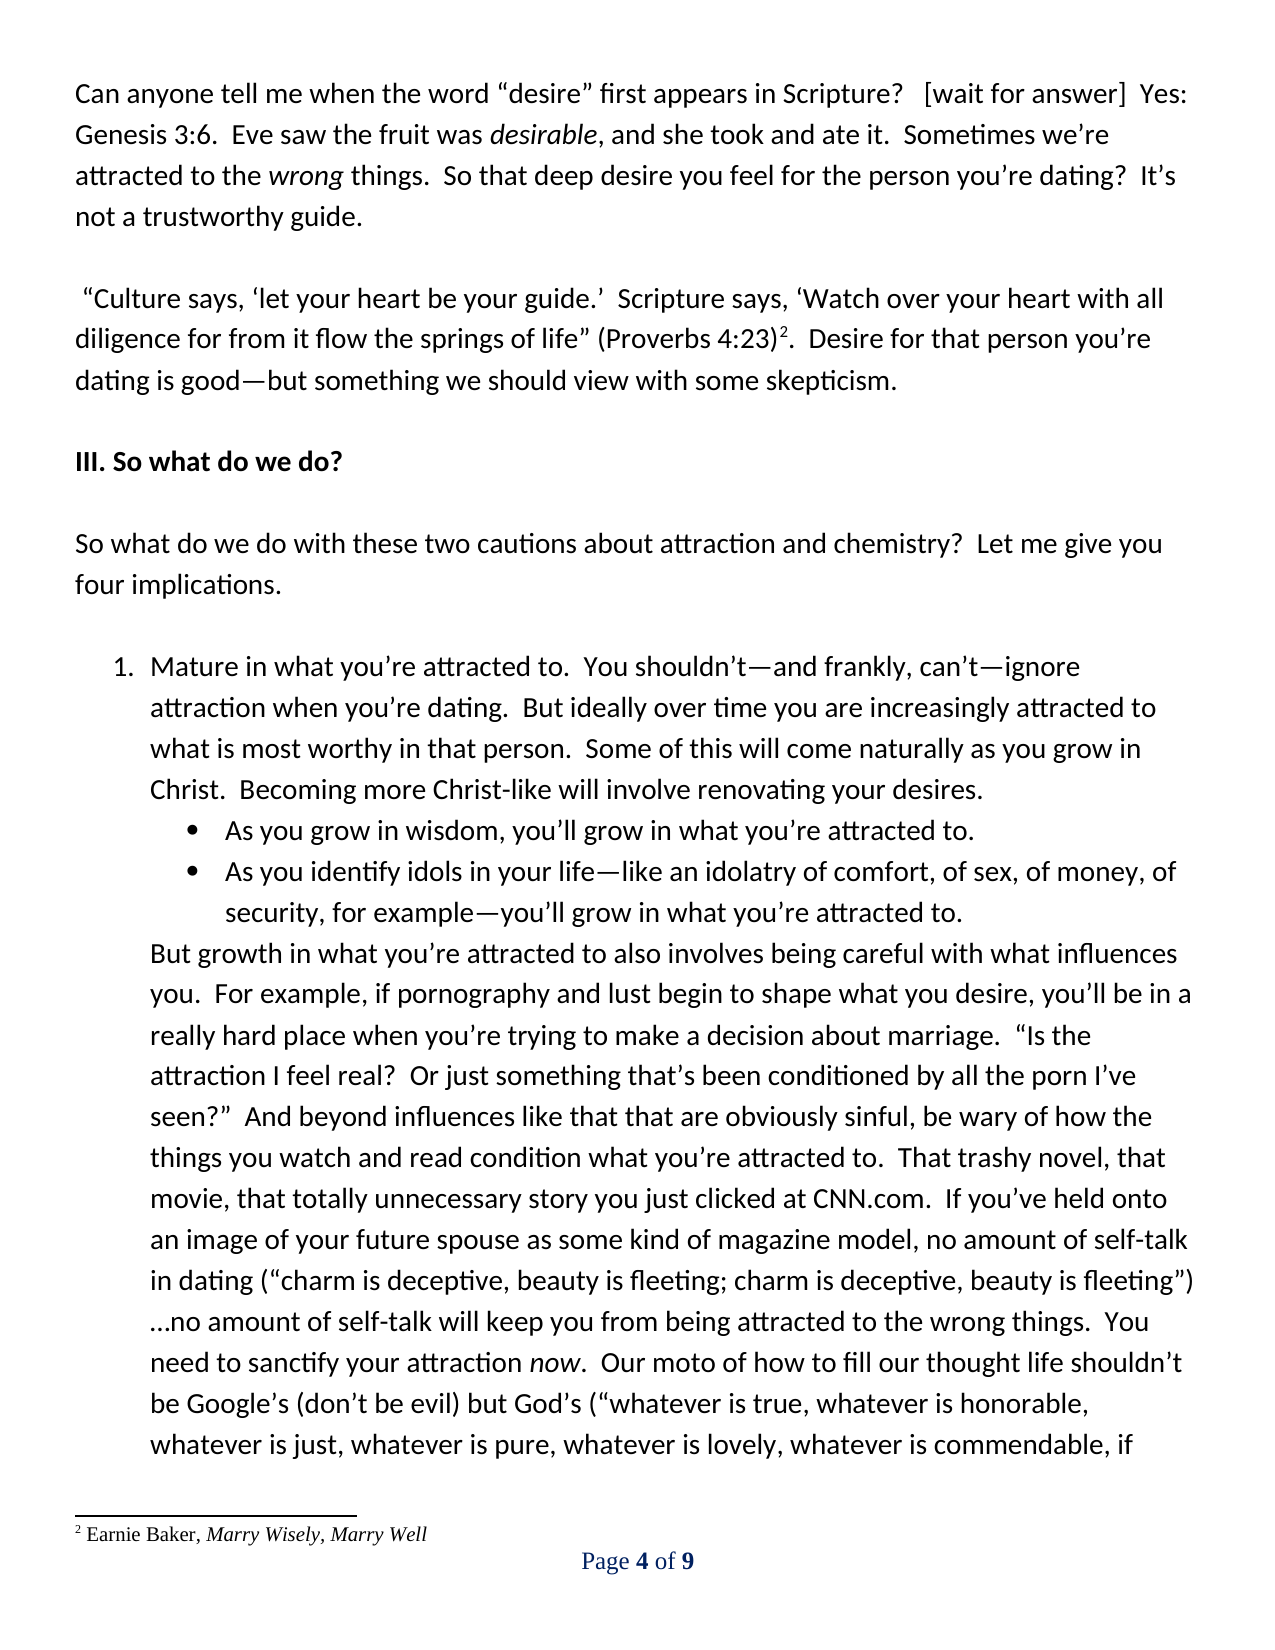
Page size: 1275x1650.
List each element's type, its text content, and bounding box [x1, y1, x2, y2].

list III. So what do we do? [75, 443, 1200, 479]
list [150, 935, 1200, 1462]
list As you grow in wisdom, you’ll grow in what you’re attracted to. [187, 812, 1200, 847]
list Can anyone tell me when the word “desire” first appears in Scripture? [wait for answer] Yes: Genesis 3:6. Eve saw the fruit was desirable, and she took and ate it. Sometimes we’re attracted to the wrong things. So that deep desire you feel for the person you’re dating? It’s not a trustworthy guide. [75, 75, 1200, 233]
list “Culture says, ‘let your heart be your guide.’ Scripture says, ‘Watch over your heart with all diligence for from it flow the springs of life” (Proverbs 4:23). Desire for that person you’re dating is good—but something we should view with some skepticism. [75, 280, 1200, 397]
list So what do we do with these two cautions about attraction and chemistry? Let me give you four implications. [75, 525, 1200, 602]
list Mature in what you’re attracted to. You shouldn’t—and frankly, can’t—ignore attraction when you’re dating. But ideally over time you are increasingly attracted to what is most worthy in that person. Some of this will come naturally as you grow in Christ. Becoming more Christ-like will involve renovating your desires. [112, 648, 1200, 807]
list As you identify idols in your life—like an idolatry of comfort, of sex, of money, of security, for example—you’ll grow in what you’re attracted to. [187, 853, 1200, 929]
